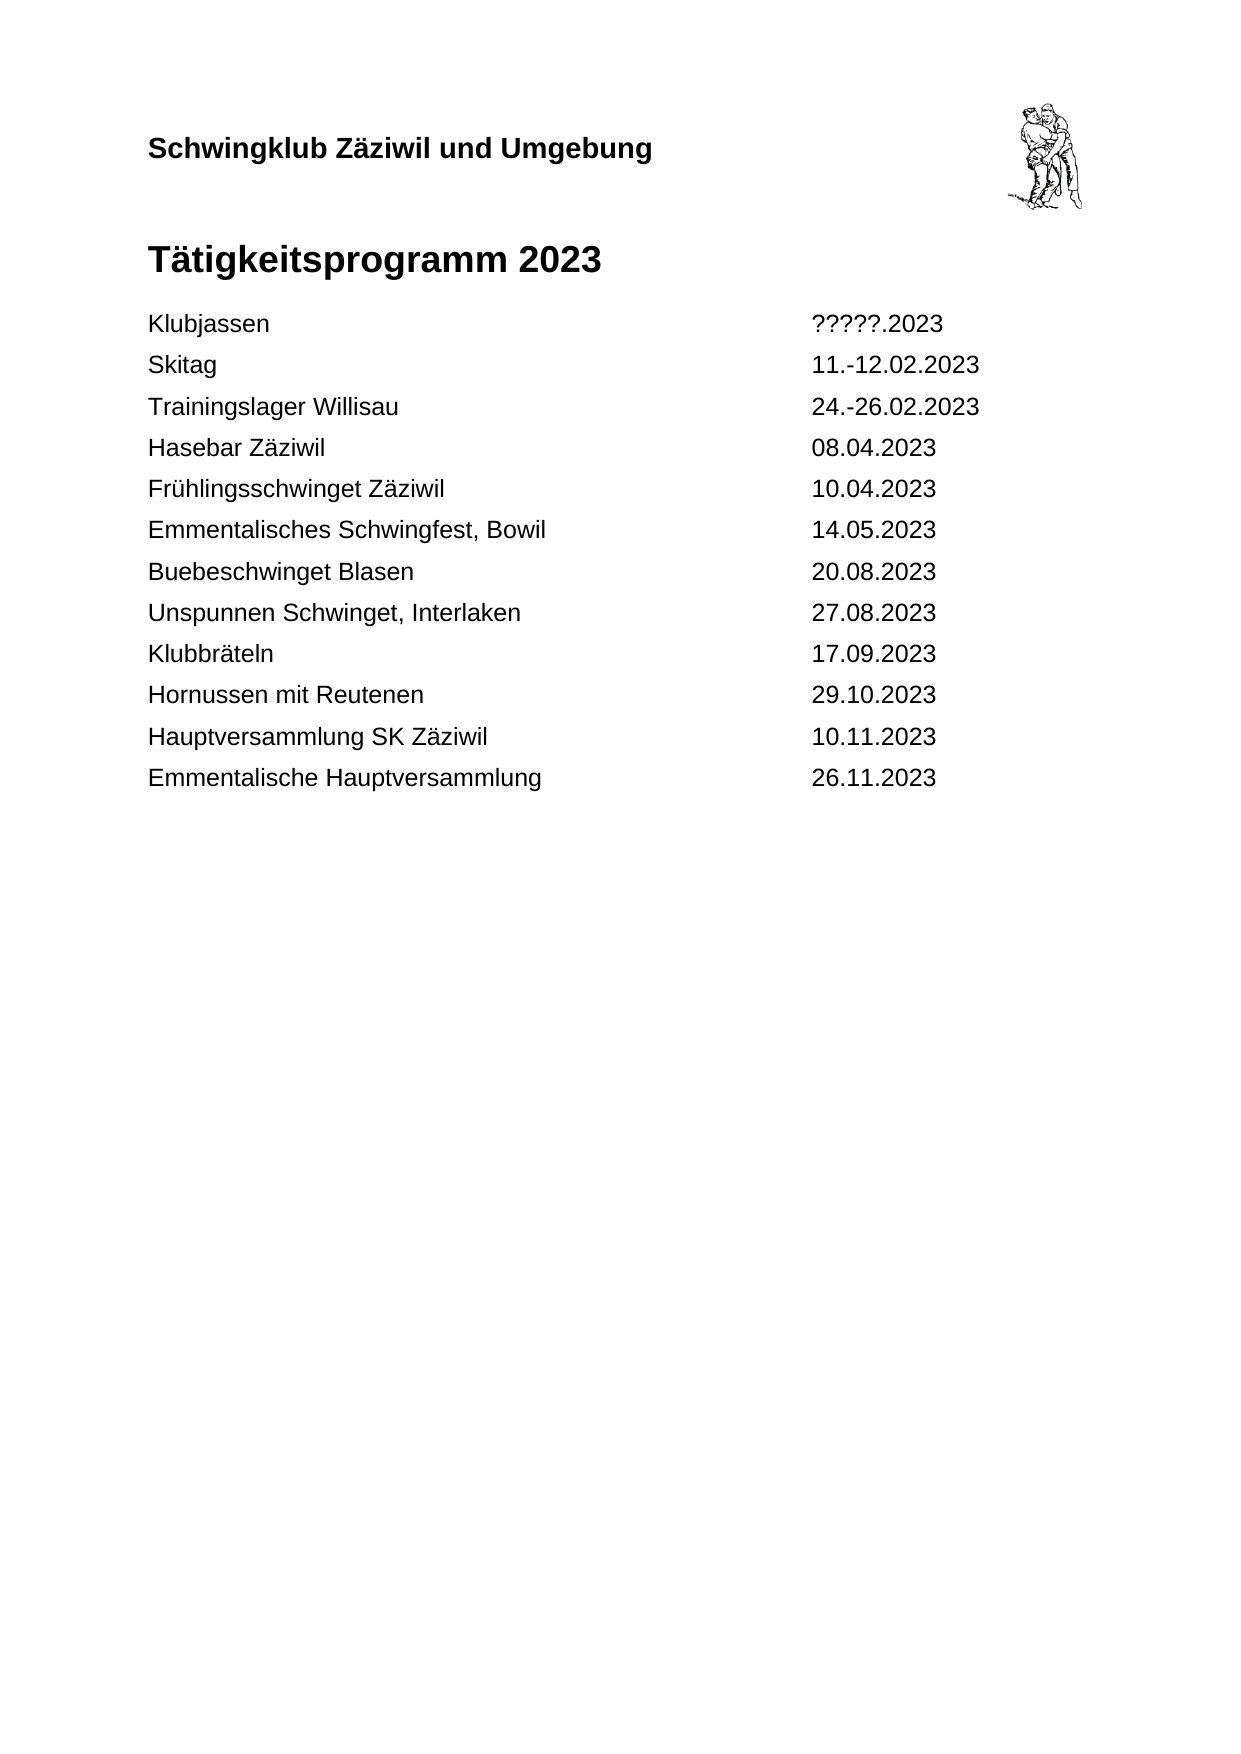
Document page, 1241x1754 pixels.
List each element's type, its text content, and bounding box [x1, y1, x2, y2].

text Klubbräteln 17.09.2023 [148, 639, 1093, 668]
text Trainingslager Willisau 24.-26.02.2023 [148, 392, 1093, 421]
text Hauptversammlung SK Zäziwil 10.11.2023 [148, 722, 1093, 751]
text Klubjassen ?????.2023 [148, 309, 1093, 338]
text Skitag 11.-12.02.2023 [148, 351, 1093, 379]
text Emmentalische Hauptversammlung 26.11.2023 [148, 763, 1093, 792]
text Frühlingsschwinget Zäziwil 10.04.2023 [148, 474, 1093, 503]
text Unspunnen Schwinget, Interlaken 27.08.2023 [148, 598, 1093, 627]
text Hasebar Zäziwil 08.04.2023 [148, 433, 1093, 462]
text Buebeschwinget Blasen 20.08.2023 [148, 557, 1093, 586]
text Tätigkeitsprogramm 2023 [148, 237, 1093, 281]
text Emmentalisches Schwingfest, Bowil 14.05.2023 [148, 516, 1093, 544]
picture [1001, 98, 1093, 217]
text Hornussen mit Reutenen 29.10.2023 [148, 681, 1093, 709]
